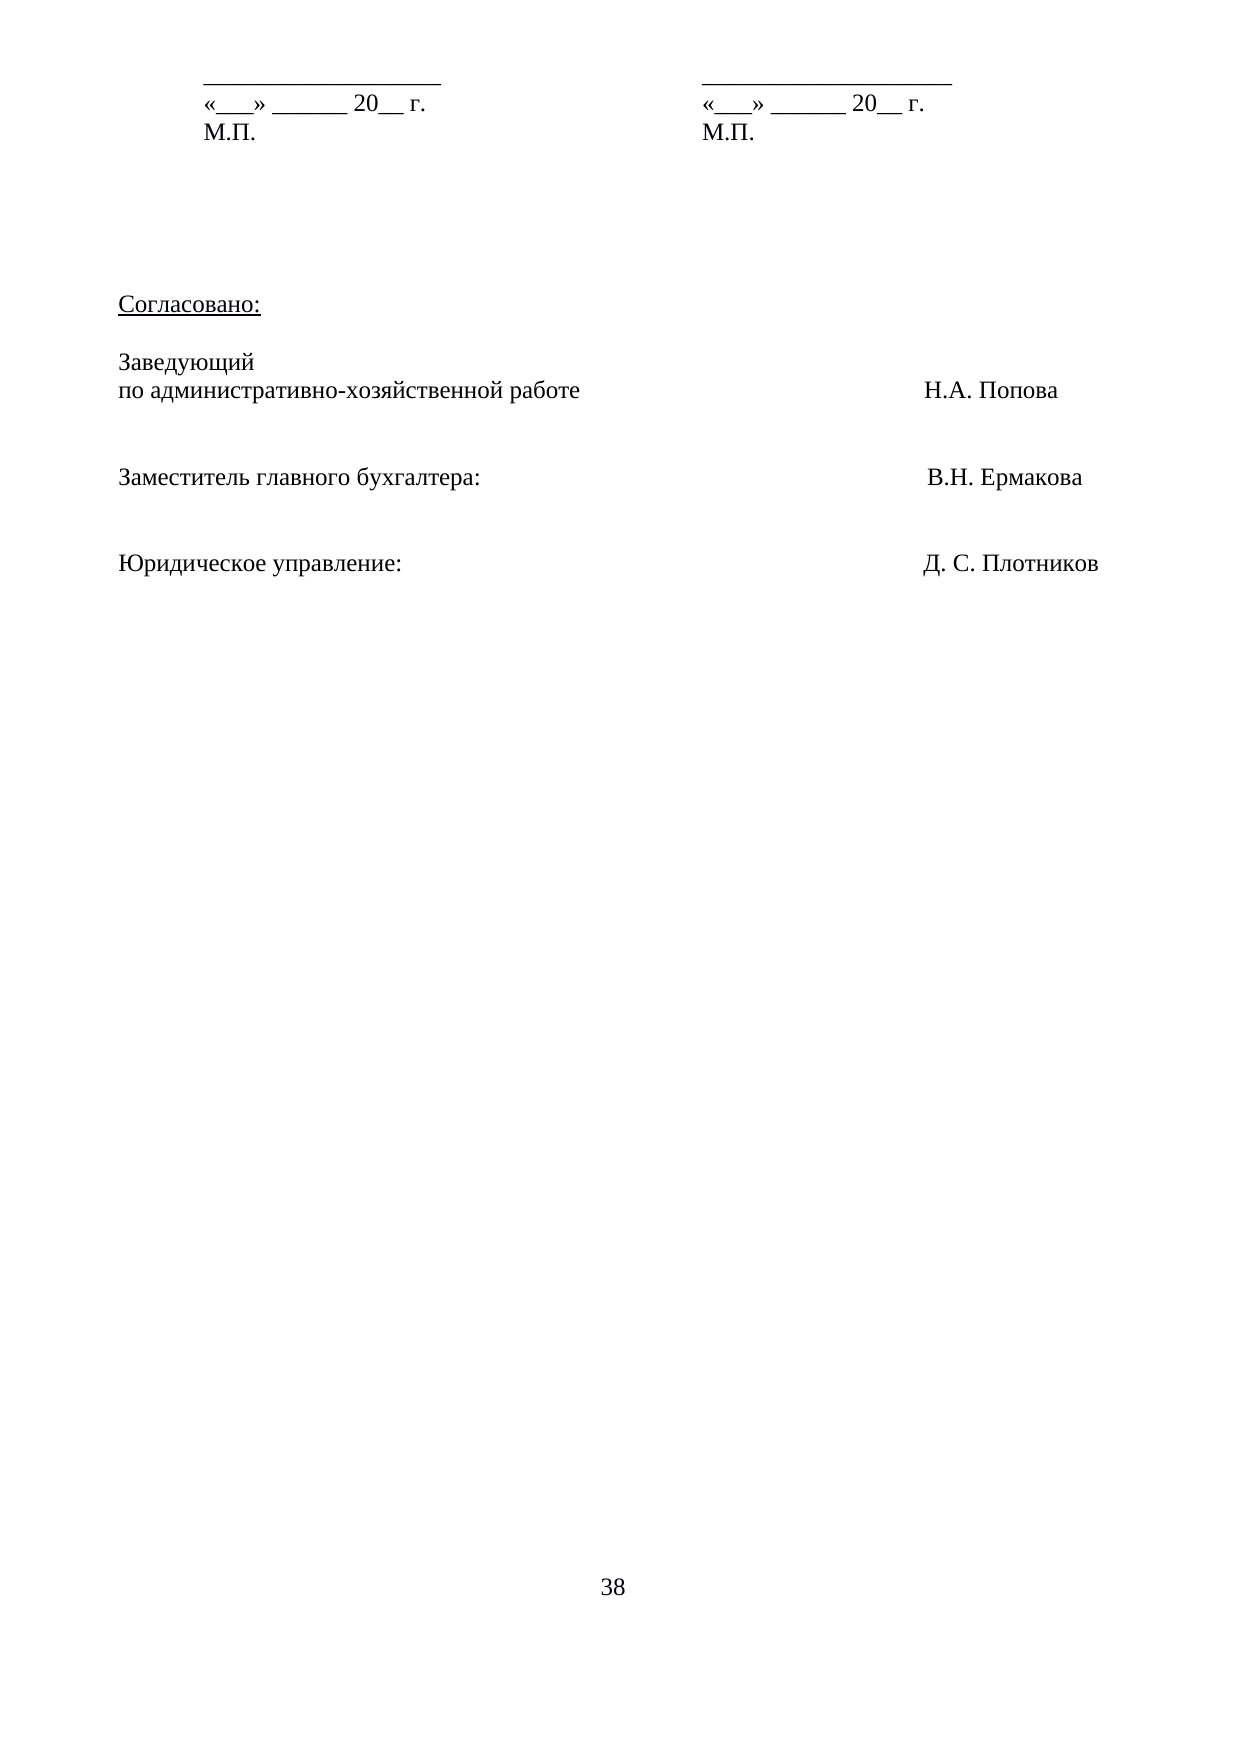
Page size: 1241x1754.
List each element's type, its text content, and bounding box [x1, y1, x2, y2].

text Юридическое управление: Д. С. Плотников [118, 548, 1107, 577]
text по административно-хозяйственной работе Н.А. Попова [118, 375, 1107, 404]
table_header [118, 59, 617, 145]
text Согласовано: [118, 289, 1107, 318]
text Заведующий [118, 347, 1107, 375]
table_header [617, 59, 1115, 145]
text Заместитель главного бухгалтера: В.Н. Ермакова [118, 462, 1107, 490]
